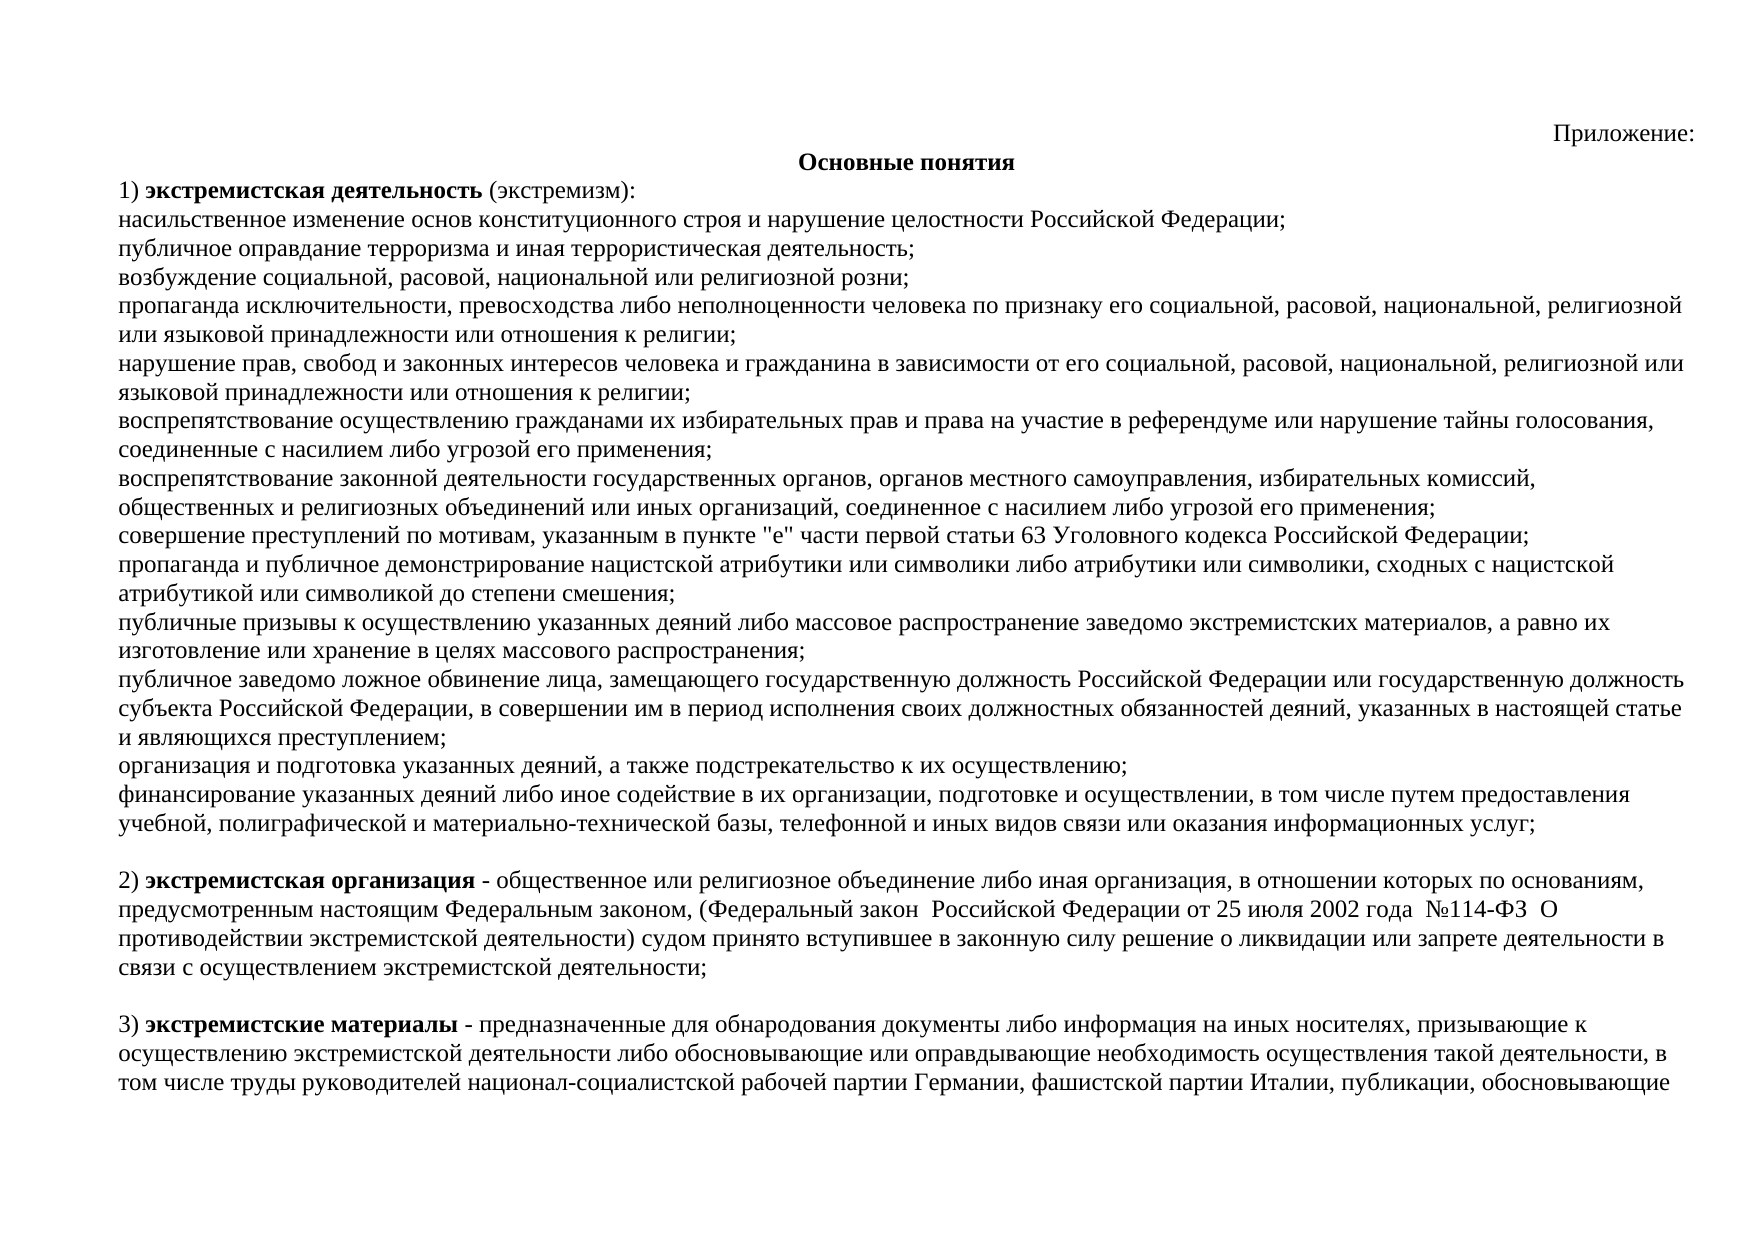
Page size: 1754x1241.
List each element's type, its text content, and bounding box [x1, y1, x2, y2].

text публичное заведомо ложное обвинение лица, замещающего государственную должность Российской Федерации или государственную должность субъекта Российской Федерации, в совершении им в период исполнения своих должностных обязанностей деяний, указанных в настоящей статье и являющихся преступлением; [118, 664, 1695, 751]
text пропаганда исключительности, превосходства либо неполноценности человека по признаку его социальной, расовой, национальной, религиозной или языковой принадлежности или отношения к религии; [118, 291, 1695, 348]
text организация и подготовка указанных деяний, а также подстрекательство к их осуществлению; [118, 751, 1695, 779]
text пропаганда и публичное демонстрирование нацистской атрибутики или символики либо атрибутики или символики, сходных с нацистской атрибутикой или символикой до степени смешения; [118, 549, 1695, 607]
text возбуждение социальной, расовой, национальной или религиозной розни; [118, 262, 1695, 291]
text 1) экстремистская деятельность (экстремизм): [118, 176, 1695, 204]
text Основные понятия [118, 147, 1695, 176]
text нарушение прав, свобод и законных интересов человека и гражданина в зависимости от его социальной, расовой, национальной, религиозной или языковой принадлежности или отношения к религии; [118, 348, 1695, 406]
text Приложение: [118, 118, 1695, 147]
text финансирование указанных деяний либо иное содействие в их организации, подготовке и осуществлении, в том числе путем предоставления учебной, полиграфической и материально-технической базы, телефонной и иных видов связи или оказания информационных услуг; [118, 779, 1695, 837]
text воспрепятствование законной деятельности государственных органов, органов местного самоуправления, избирательных комиссий, общественных и религиозных объединений или иных организаций, соединенное с насилием либо угрозой его применения; [118, 463, 1695, 521]
text насильственное изменение основ конституционного строя и нарушение целостности Российской Федерации; публичное оправдание терроризма и иная террористическая деятельность; [118, 204, 1695, 262]
text публичные призывы к осуществлению указанных деяний либо массовое распространение заведомо экстремистских материалов, а равно их изготовление или хранение в целях массового распространения; [118, 607, 1695, 664]
text воспрепятствование осуществлению гражданами их избирательных прав и права на участие в референдуме или нарушение тайны голосования, соединенные с насилием либо угрозой его применения; [118, 406, 1695, 463]
text совершение преступлений по мотивам, указанным в пункте "е" части первой статьи 63 Уголовного кодекса Российской Федерации; [118, 521, 1695, 549]
text 2) экстремистская организация - общественное или религиозное объединение либо иная организация, в отношении которых по основаниям, предусмотренным настоящим Федеральным законом, (Федеральный закон Российской Федерации от 25 июля 2002 года №114-ФЗ О противодействии экстремистской деятельности) судом принято вступившее в законную силу решение о ликвидации или запрете деятельности в связи с осуществлением экстремистской деятельности; [118, 866, 1695, 981]
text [118, 1009, 1695, 1096]
